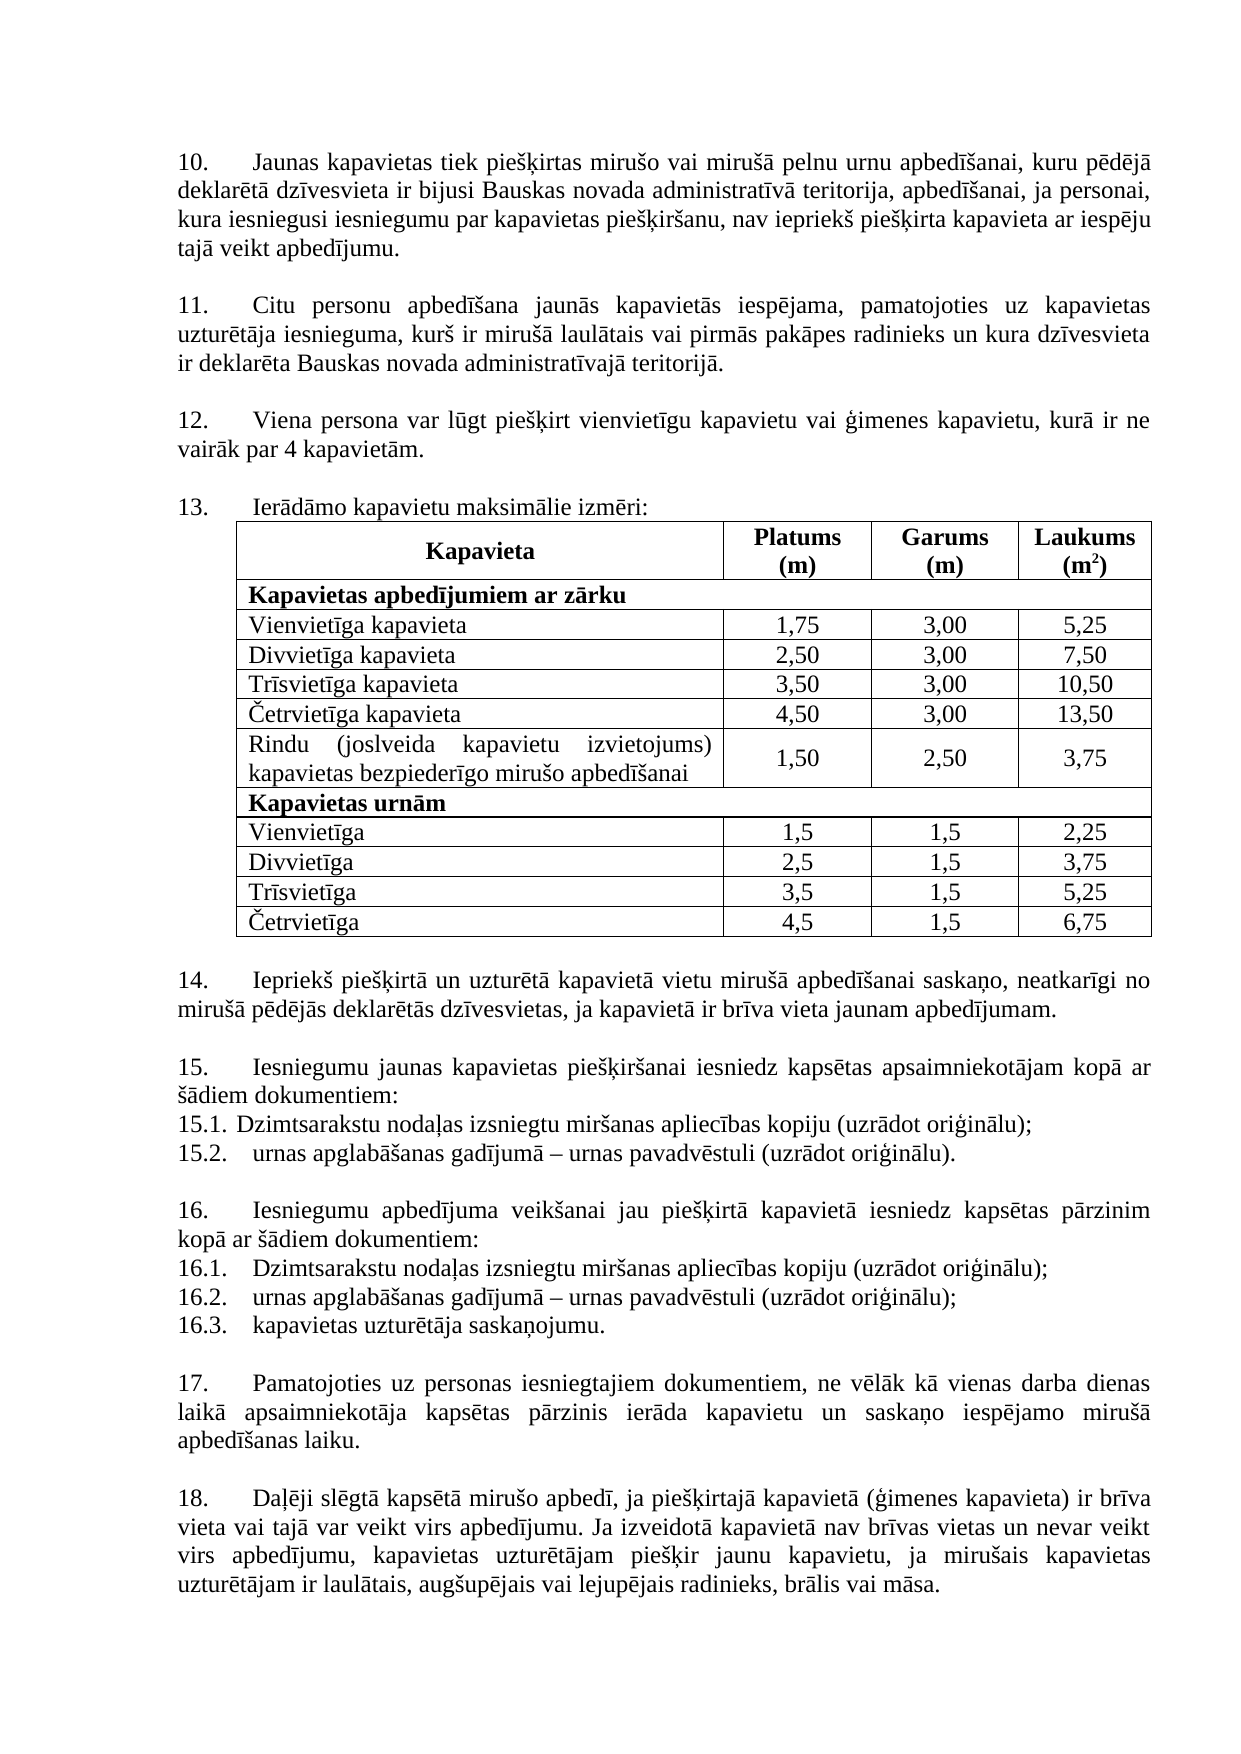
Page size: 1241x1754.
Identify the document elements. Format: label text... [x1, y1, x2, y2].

list Iesniegumu jaunas kapavietas piešķiršanai iesniedz kapsētas apsaimniekotājam kopā ar šādiem dokumentiem: [177, 1052, 1152, 1109]
table_cell Vienvietīga kapavieta [237, 610, 723, 639]
list Jaunas kapavietas tiek piešķirtas mirušo vai mirušā pelnu urnu apbedīšanai, kuru pēdējā deklarētā dzīvesvieta ir bijusi Bauskas novada administratīvā teritorija, apbedīšanai, ja personai, kura iesniegusi iesniegumu par kapavietas piešķiršanu, nav iepriekš piešķirta kapavieta ar iespēju tajā veikt apbedījumu. [177, 147, 1152, 262]
table_cell 3,75 [1019, 729, 1151, 787]
table_cell Divvietīga [237, 847, 723, 876]
table_cell 2,50 [724, 640, 871, 668]
table_cell 5,25 [1019, 610, 1151, 639]
table_header Laukums (m2) [1019, 522, 1151, 579]
list Ierādāmo kapavietu maksimālie izmēri: [177, 492, 1152, 521]
table_cell Četrvietīga kapavieta [237, 699, 723, 728]
list Daļēji slēgtā kapsētā mirušo apbedī, ja piešķirtajā kapavietā (ģimenes kapavieta) ir brīva vieta vai tajā var veikt virs apbedījumu. Ja izveidotā kapavietā nav brīvas vietas un nevar veikt virs apbedījumu, kapavietas uzturētājam piešķir jaunu kapavietu, ja mirušais kapavietas uzturētājam ir laulātais, augšupējais vai lejupējais radinieks, brālis vai māsa. [177, 1483, 1152, 1598]
table_cell 3,75 [1019, 847, 1151, 876]
table_cell 1,5 [872, 877, 1018, 906]
table_cell Četrvietīga [237, 907, 723, 936]
table_cell 2,5 [724, 847, 871, 876]
list Iesniegumu apbedījuma veikšanai jau piešķirtā kapavietā iesniedz kapsētas pārzinim kopā ar šādiem dokumentiem: [177, 1195, 1152, 1253]
table_cell 3,5 [724, 877, 871, 906]
table_cell 3,00 [872, 640, 1018, 668]
table_cell 3,00 [872, 699, 1018, 728]
table_cell 1,5 [724, 818, 871, 846]
table_cell 1,5 [872, 907, 1018, 936]
table_header Platums (m) [724, 522, 871, 579]
table_cell Divvietīga kapavieta [237, 640, 723, 668]
list Viena persona var lūgt piešķirt vienvietīgu kapavietu vai ģimenes kapavietu, kurā ir ne vairāk par 4 kapavietām. [177, 406, 1152, 463]
table_cell 13,50 [1019, 699, 1151, 728]
table_cell 1,75 [724, 610, 871, 639]
table_cell 3,00 [872, 610, 1018, 639]
table_cell Rindu (joslveida kapavietu izvietojums) kapavietas bezpiederīgo mirušo apbedīšanai [237, 729, 723, 787]
table_cell Vienvietīga [237, 818, 723, 846]
list urnas apglabāšanas gadījumā – urnas pavadvēstuli (uzrādot oriģinālu). [177, 1138, 1152, 1167]
table_cell 10,50 [1019, 670, 1151, 698]
table_cell 3,50 [724, 670, 871, 698]
table_cell 1,5 [872, 847, 1018, 876]
table_header Garums (m) [872, 522, 1018, 579]
table_cell 4,5 [724, 907, 871, 936]
table_cell 7,50 [1019, 640, 1151, 668]
table_cell 2,25 [1019, 818, 1151, 846]
table_cell 6,75 [1019, 907, 1151, 936]
table_cell Kapavietas urnām [237, 788, 1151, 816]
list Citu personu apbedīšana jaunās kapavietās iespējama, pamatojoties uz kapavietas uzturētāja iesnieguma, kurš ir mirušā laulātais vai pirmās pakāpes radinieks un kura dzīvesvieta ir deklarēta Bauskas novada administratīvajā teritorijā. [177, 291, 1152, 377]
table_cell 2,50 [872, 729, 1018, 787]
table_cell 1,5 [872, 818, 1018, 846]
list Pamatojoties uz personas iesniegtajiem dokumentiem, ne vēlāk kā vienas darba dienas laikā apsaimniekotāja kapsētas pārzinis ierāda kapavietu un saskaņo iespējamo mirušā apbedīšanas laiku. [177, 1368, 1152, 1454]
list Dzimtsarakstu nodaļas izsniegtu miršanas apliecības kopiju (uzrādot oriģinālu); [177, 1253, 1152, 1282]
table_cell 1,50 [724, 729, 871, 787]
list Iepriekš piešķirtā un uzturētā kapavietā vietu mirušā apbedīšanai saskaņo, neatkarīgi no mirušā pēdējās deklarētās dzīvesvietas, ja kapavietā ir brīva vieta jaunam apbedījumam. [177, 965, 1152, 1023]
list kapavietas uzturētāja saskaņojumu. [177, 1310, 1152, 1339]
table_cell 4,50 [724, 699, 871, 728]
table_cell Kapavietas apbedījumiem ar zārku [237, 580, 1151, 609]
table_cell Trīsvietīga [237, 877, 723, 906]
list Dzimtsarakstu nodaļas izsniegtu miršanas apliecības kopiju (uzrādot oriģinālu); [177, 1109, 1152, 1138]
list urnas apglabāšanas gadījumā – urnas pavadvēstuli (uzrādot oriģinālu); [177, 1282, 1152, 1310]
table_cell 3,00 [872, 670, 1018, 698]
table_header Kapavieta [237, 522, 723, 579]
table_cell Trīsvietīga kapavieta [237, 670, 723, 698]
table_cell 5,25 [1019, 877, 1151, 906]
